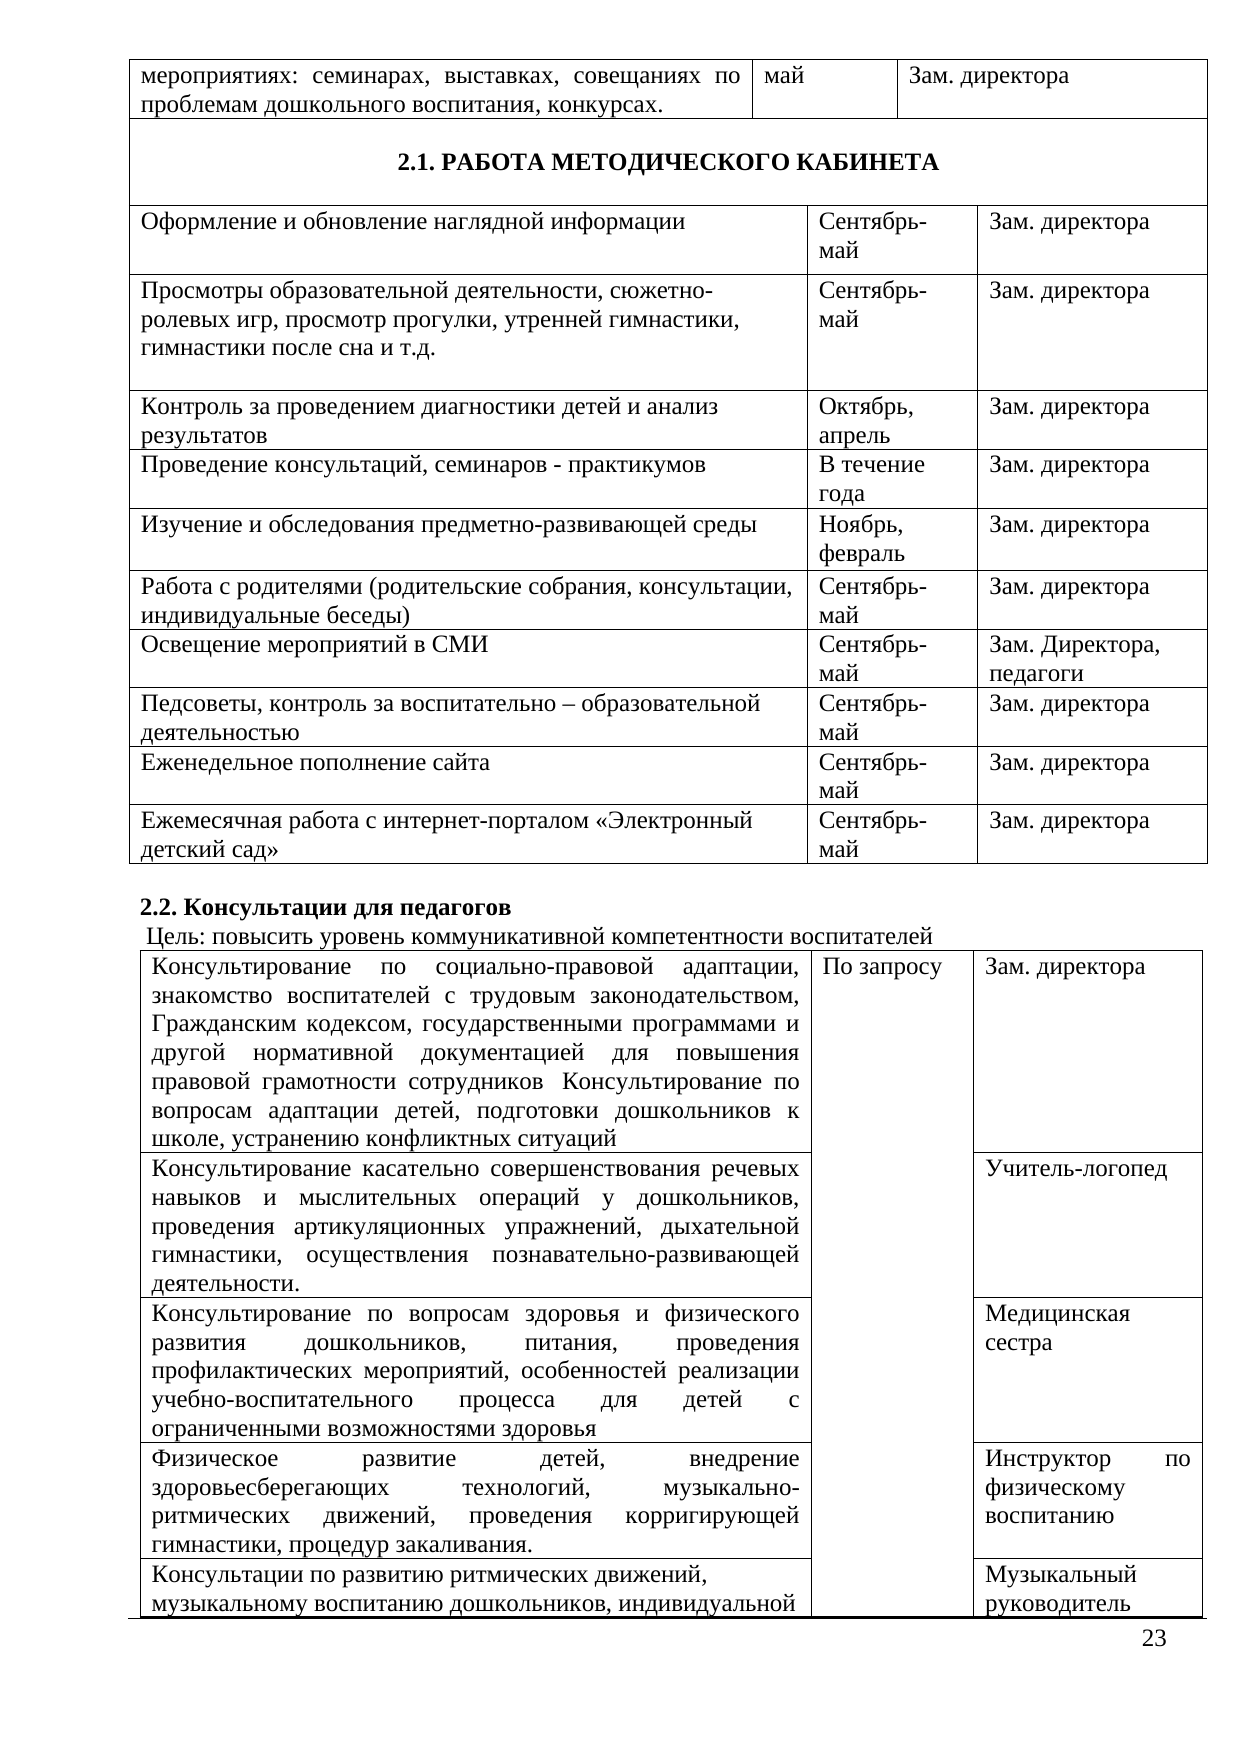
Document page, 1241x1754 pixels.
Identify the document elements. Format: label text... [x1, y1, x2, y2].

table_cell Зам. директора [978, 450, 1207, 508]
table_cell Сентябрь-май [808, 688, 977, 746]
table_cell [130, 60, 752, 118]
table_cell Изучение и обследования предметно-развивающей среды [130, 509, 807, 570]
table_cell Октябрь, апрель [808, 391, 977, 448]
table_cell Сентябрь-май [808, 275, 977, 390]
table_cell Сентябрь-май [808, 630, 977, 687]
table_cell Сентябрь-май [808, 206, 977, 274]
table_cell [898, 60, 1207, 118]
table_cell Зам. директора [978, 509, 1207, 570]
table_cell 2.2. Консультации для педагогов Цель: повысить уровень коммуникативной компетентности воспитателей [128, 864, 1207, 1617]
table_cell Просмотры образовательной деятельности, сюжетно-ролевых игр, просмотр прогулки, утренней гимнастики, гимнастики после сна и т.д. [130, 275, 807, 390]
table_cell Контроль за проведением диагностики детей и анализ результатов [130, 391, 807, 448]
table_cell Зам. директора [978, 391, 1207, 448]
table_cell Сентябрь-май [808, 747, 977, 804]
table_cell Ежемесячная работа с интернет-порталом «Электронный детский сад» [130, 805, 807, 863]
table_cell Сентябрь- май [753, 60, 897, 118]
table_cell Еженедельное пополнение сайта [130, 747, 807, 804]
table_cell Зам. Директора, педагоги [978, 630, 1207, 687]
table_cell Зам. директора [978, 688, 1207, 746]
table_cell Проведение консультаций, семинаров - практикумов [130, 450, 807, 508]
table_cell Сентябрь-май [808, 571, 977, 628]
table_cell Зам. директора [978, 206, 1207, 274]
table_cell Зам. директора [978, 571, 1207, 628]
table_cell Педсоветы, контроль за воспитательно – образовательной деятельностью [130, 688, 807, 746]
table_cell Ноябрь, февраль [808, 509, 977, 570]
table_cell Сентябрь-май [808, 805, 977, 863]
table_cell В течение года [808, 450, 977, 508]
table_cell Зам. директора [978, 805, 1207, 863]
table_cell Зам. директора [978, 275, 1207, 390]
table_cell 2.1. РАБОТА МЕТОДИЧЕСКОГО КАБИНЕТА [130, 119, 1207, 205]
table_cell Работа с родителями (родительские собрания, консультации, индивидуальные беседы) [130, 571, 807, 628]
table_cell Оформление и обновление наглядной информации [130, 206, 807, 274]
table_cell Освещение мероприятий в СМИ [130, 630, 807, 687]
table_cell Зам. директора [978, 747, 1207, 804]
